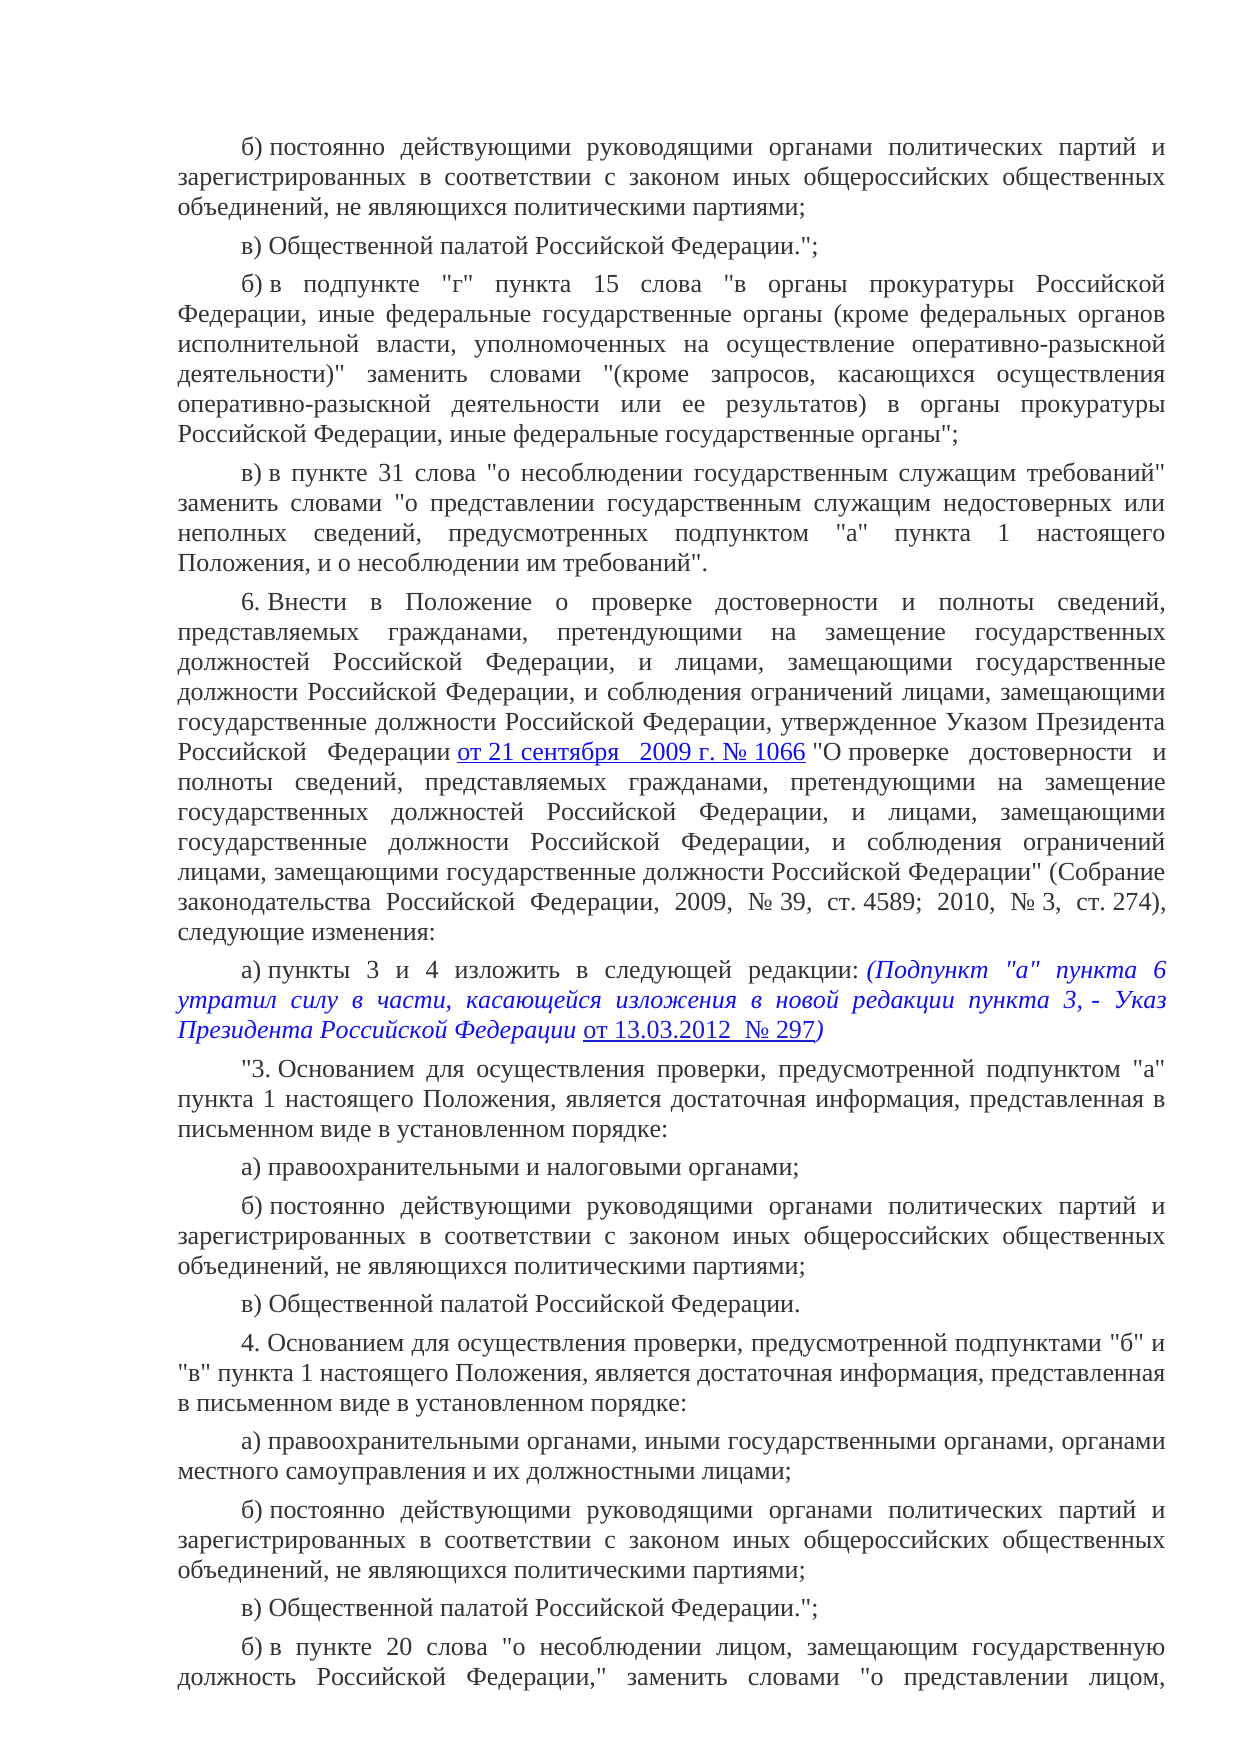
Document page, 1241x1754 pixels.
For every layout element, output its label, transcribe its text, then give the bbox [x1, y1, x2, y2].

text а) пункты 3 и 4 изложить в следующей редакции: (Подпункт "а" пункта 6 утратил силу в части, касающейся изложения в новой редакции пункта 3, - Указ Президента Российской Федерации от 13.03.2012 № 297) [177, 954, 1167, 1044]
text в) Общественной палатой Российской Федерации."; [177, 1592, 1167, 1622]
text 6. Внести в Положение о проверке достоверности и полноты сведений, представляемых гражданами, претендующими на замещение государственных должностей Российской Федерации, и лицами, замещающими государственные должности Российской Федерации, и соблюдения ограничений лицами, замещающими государственные должности Российской Федерации, утвержденное Указом Президента Российской Федерации от 21 сентября 2009 г. № 1066 "О проверке достоверности и полноты сведений, представляемых гражданами, претендующими на замещение государственных должностей Российской Федерации, и лицами, замещающими государственные должности Российской Федерации, и соблюдения ограничений лицами, замещающими государственные должности Российской Федерации" (Собрание законодательства Российской Федерации, 2009, № 39, ст. 4589; 2010, № 3, ст. 274), следующие изменения: [177, 586, 1167, 946]
text в) Общественной палатой Российской Федерации. [177, 1288, 1167, 1318]
text в) Общественной палатой Российской Федерации."; [177, 230, 1167, 260]
text в) в пункте 31 слова "о несоблюдении государственным служащим требований" заменить словами "о представлении государственным служащим недостоверных или неполных сведений, предусмотренных подпунктом "а" пункта 1 настоящего Положения, и о несоблюдении им требований". [177, 457, 1167, 577]
text 4. Основанием для осуществления проверки, предусмотренной подпунктами "б" и "в" пункта 1 настоящего Положения, является достаточная информация, представленная в письменном виде в установленном порядке: [177, 1327, 1167, 1417]
text б) в подпункте "г" пункта 15 слова "в органы прокуратуры Российской Федерации, иные федеральные государственные органы (кроме федеральных органов исполнительной власти, уполномоченных на осуществление оперативно-разыскной деятельности)" заменить словами "(кроме запросов, касающихся осуществления оперативно-разыскной деятельности или ее результатов) в органы прокуратуры Российской Федерации, иные федеральные государственные органы"; [177, 268, 1167, 448]
text "3. Основанием для осуществления проверки, предусмотренной подпунктом "а" пункта 1 настоящего Положения, является достаточная информация, представленная в письменном виде в установленном порядке: [177, 1053, 1167, 1143]
text а) правоохранительными органами, иными государственными органами, органами местного самоуправления и их должностными лицами; [177, 1425, 1167, 1485]
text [177, 1631, 1167, 1691]
text а) правоохранительными и налоговыми органами; [177, 1151, 1167, 1181]
